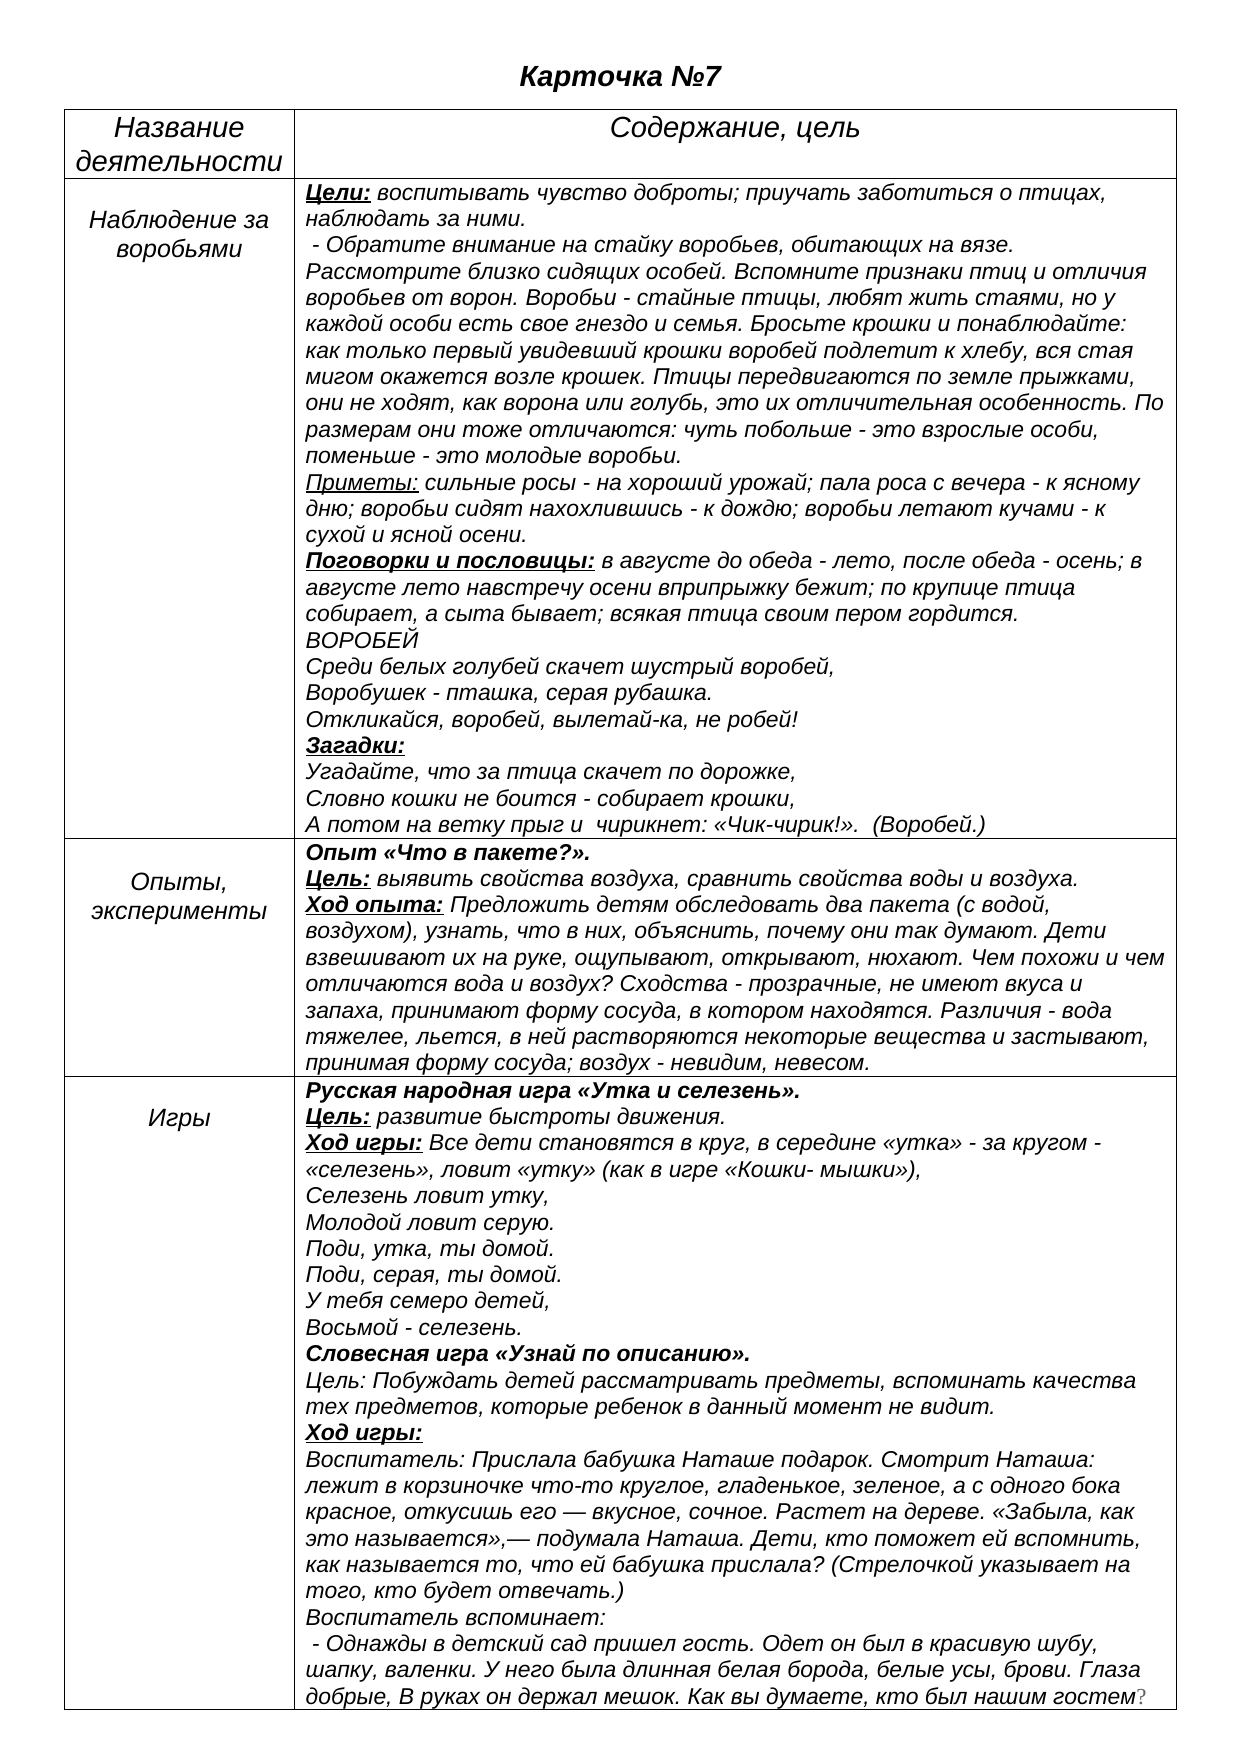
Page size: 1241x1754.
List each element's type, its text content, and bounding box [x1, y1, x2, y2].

table_header Название деятельности [65, 110, 294, 177]
table_header Содержание, цель [295, 110, 1176, 177]
table_cell Игры [65, 1077, 294, 1709]
table_cell Наблюдение за воробьями [65, 179, 294, 837]
text Карточка №7 [75, 59, 1165, 93]
table_cell Опыт «Что в пакете?». Цель: выявить свойства воздуха, сравнить свойства воды и воздуха. Ход опыта: Предложить детям обследовать два пакета (с водой, воздухом), узнать, что в них, объяснить, почему они так думают. Дети взвешивают их на руке, ощупывают, открывают, нюхают. Чем похожи и чем отличаются вода и воздух? Сходства - прозрачные, не имеют вкуса и запаха, принимают форму сосуда, в котором находятся. Различия - вода тяжелее, льется, в ней растворяются некоторые вещества и застывают, принимая форму сосуда; воздух - невидим, невесом. [295, 839, 1176, 1076]
table_cell Цели: воспитывать чувство доброты; приучать заботиться о птицах, наблюдать за ними. - Обратите внимание на стайку воробьев, обитающих на вязе. Рассмотрите близко сидящих особей. Вспомните признаки птиц и отличия воробьев от ворон. Воробьи - стайные птицы, любят жить стаями, но у каждой особи есть свое гнездо и семья. Бросьте крошки и понаблюдайте: как только первый увидевший крошки воробей подлетит к хлебу, вся стая мигом окажется возле крошек. Птицы передвигаются по земле прыжками, они не ходят, как ворона или голубь, это их отличительная особенность. По размерам они тоже отличаются: чуть побольше - это взрослые особи, поменьше - это молодые воробьи. Приметы: сильные росы - на хороший урожай; пала роса с вечера - к ясному дню; воробьи сидят нахохлившись - к дождю; воробьи летают кучами - к сухой и ясной осени. Поговорки и пословицы: в августе до обеда - лето, после обеда - осень; в августе лето навстречу осени вприпрыжку бежит; по крупице птица собирает, а сыта бывает; всякая птица своим пером гордится. ВОРОБЕЙ Среди белых голубей скачет шустрый воробей, Воробушек - пташка, серая рубашка. Откликайся, воробей, вылетай-ка, не робей! Загадки: Угадайте, что за птица скачет по дорожке, Словно кошки не боится - собирает крошки, А потом на ветку прыг и чирикнет: «Чик-чирик!». (Воробей.) [295, 179, 1176, 837]
table_cell Опыты, эксперименты [65, 839, 294, 1076]
